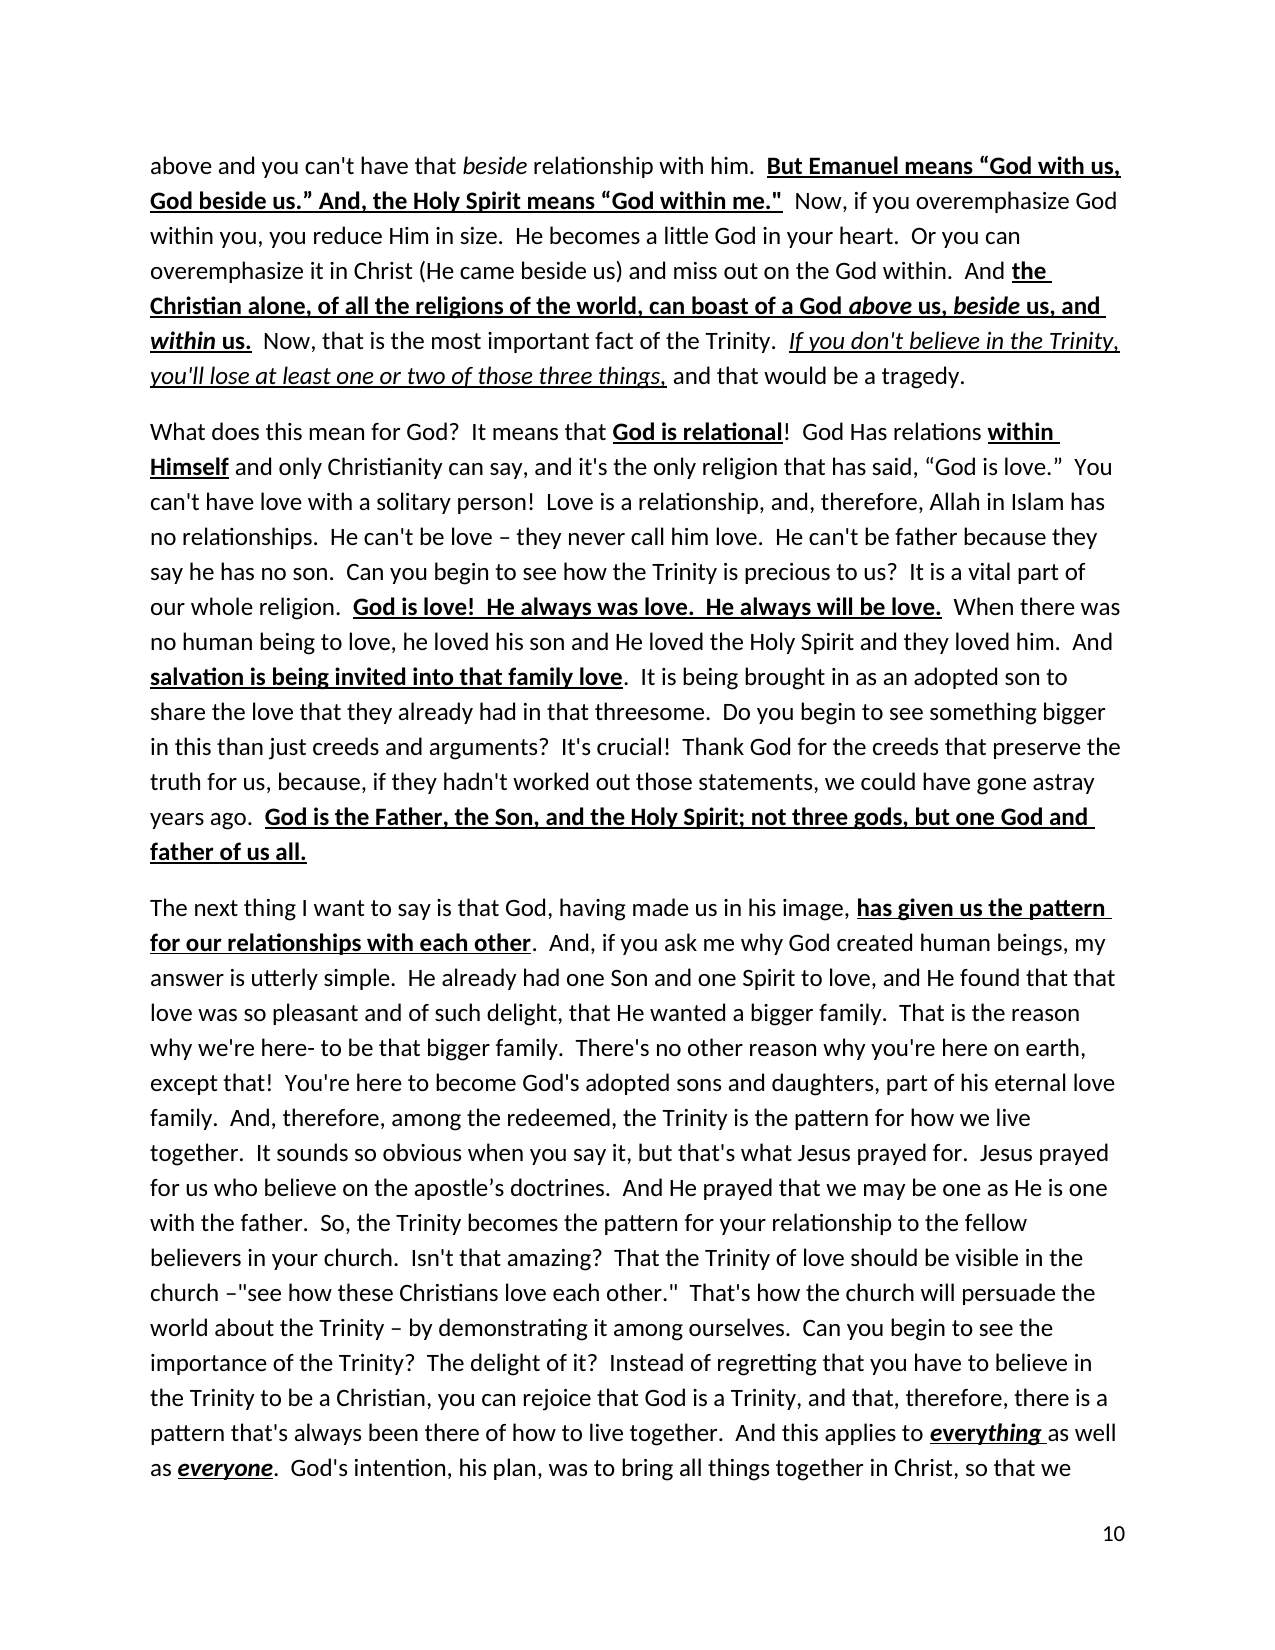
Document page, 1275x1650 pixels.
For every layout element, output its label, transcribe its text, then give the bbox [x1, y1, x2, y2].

text What does this mean for God? It means that God is relational! God Has relations within Himself and only Christianity can say, and it's the only religion that has said, “God is love.” You can't have love with a solitary person! Love is a relationship, and, therefore, Allah in Islam has no relationships. He can't be love – they never call him love. He can't be father because they say he has no son. Can you begin to see how the Trinity is precious to us? It is a vital part of our whole religion. God is love! He always was love. He always will be love. When there was no human being to love, he loved his son and He loved the Holy Spirit and they loved him. And salvation is being invited into that family love. It is being brought in as an adopted son to share the love that they already had in that threesome. Do you begin to see something bigger in this than just creeds and arguments? It's crucial! Thank God for the creeds that preserve the truth for us, because, if they hadn't worked out those statements, we could have gone astray years ago. God is the Father, the Son, and the Holy Spirit; not three gods, but one God and father of us all. [150, 416, 1125, 866]
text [150, 150, 1125, 391]
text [150, 892, 1125, 1482]
